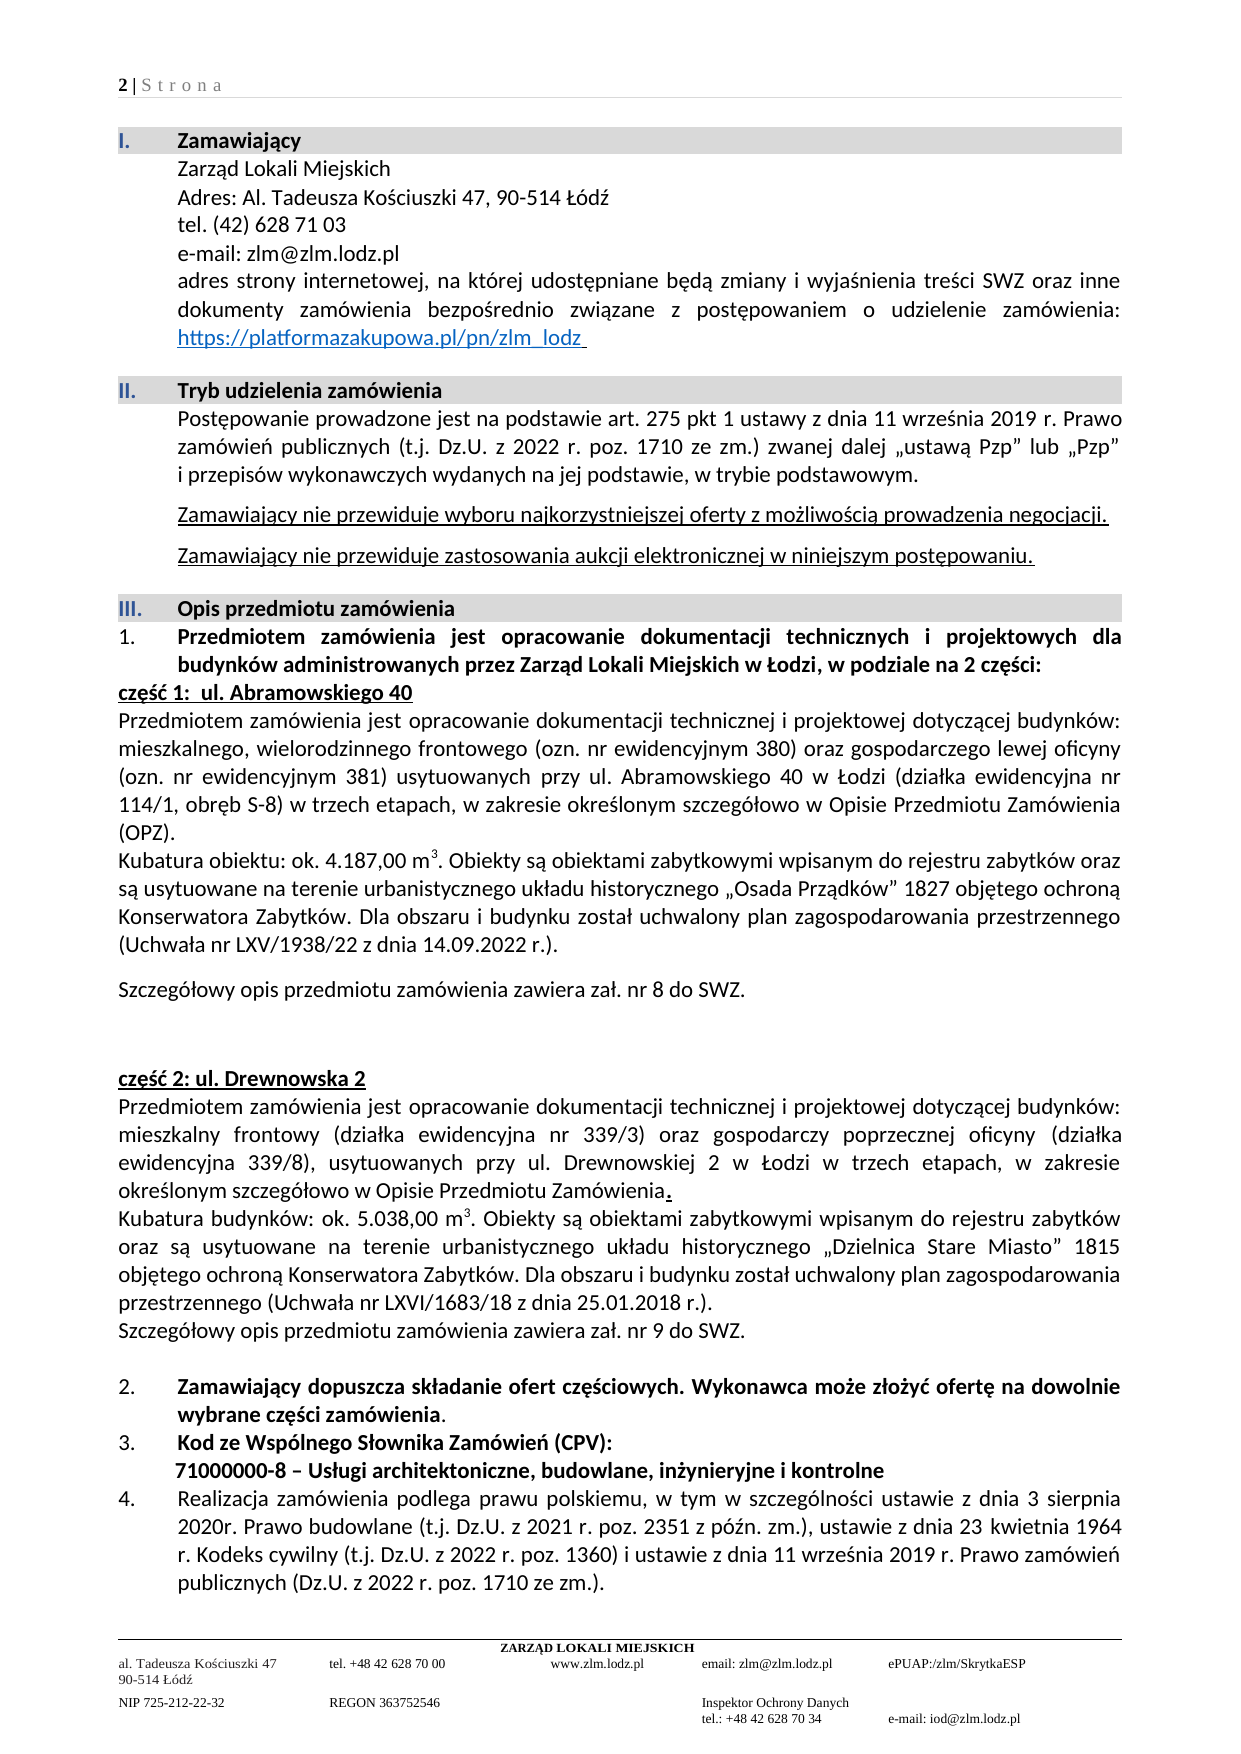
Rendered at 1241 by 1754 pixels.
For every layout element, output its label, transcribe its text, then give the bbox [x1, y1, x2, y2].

list Kod ze Wspólnego Słownika Zamówień (CPV): [118, 1428, 1122, 1456]
list adres strony internetowej, na której udostępniane będą zmiany i wyjaśnienia treści SWZ oraz inne dokumenty zamówienia bezpośrednio związane z postępowaniem o udzielenie zamówienia: https://platformazakupowa.pl/pn/zlm_lodz [177, 267, 1122, 351]
text Zamawiający nie przewiduje wyboru najkorzystniejszej oferty z możliwością prowadzenia negocjacji. [177, 500, 1122, 528]
text Szczegółowy opis przedmiotu zamówienia zawiera zał. nr 8 do SWZ. [118, 975, 1122, 1003]
text Kubatura budynków: ok. 5.038,00 m3. Obiekty są obiektami zabytkowymi wpisanym do rejestru zabytków oraz są usytuowane na terenie urbanistycznego układu historycznego „Dzielnica Stare Miasto” 1815 objętego ochroną Konserwatora Zabytków. Dla obszaru i budynku został uchwalony plan zagospodarowania przestrzennego (Uchwała nr LXVI/1683/18 z dnia 25.01.2018 r.). [118, 1204, 1122, 1316]
list Przedmiotem zamówienia jest opracowanie dokumentacji technicznej i projektowej dotyczącej budynków: mieszkalnego, wielorodzinnego frontowego (ozn. nr ewidencyjnym 380) oraz gospodarczego lewej oficyny (ozn. nr ewidencyjnym 381) usytuowanych przy ul. Abramowskiego 40 w Łodzi (działka ewidencyjna nr 114/1, obręb S-8) w trzech etapach, w zakresie określonym szczegółowo w Opisie Przedmiotu Zamówienia (OPZ). [118, 706, 1122, 846]
text Postępowanie prowadzone jest na podstawie art. 275 pkt 1 ustawy z dnia 11 września 2019 r. Prawo zamówień publicznych (t.j. Dz.U. z 2022 r. poz. 1710 ze zm.) zwanej dalej „ustawą Pzp” lub „Pzp” i przepisów wykonawczych wydanych na jej podstawie, w trybie podstawowym. [177, 404, 1122, 488]
subtitle Tryb udzielenia zamówienia [118, 376, 1122, 404]
text Szczegółowy opis przedmiotu zamówienia zawiera zał. nr 9 do SWZ. [118, 1316, 1122, 1344]
subtitle Zamawiający [118, 127, 1122, 154]
list tel. (42) 628 71 03 [177, 211, 1122, 239]
subtitle Opis przedmiotu zamówienia [118, 594, 1122, 622]
text Kubatura obiektu: ok. 4.187,00 m3. Obiekty są obiektami zabytkowymi wpisanym do rejestru zabytków oraz są usytuowane na terenie urbanistycznego układu historycznego „Osada Prządków” 1827 objętego ochroną Konserwatora Zabytków. Dla obszaru i budynku został uchwalony plan zagospodarowania przestrzennego (Uchwała nr LXV/1938/22 z dnia 14.09.2022 r.). [118, 846, 1122, 958]
list e-mail: zlm@zlm.lodz.pl [177, 239, 1122, 267]
text Przedmiotem zamówienia jest opracowanie dokumentacji technicznej i projektowej dotyczącej budynków: mieszkalny frontowy (działka ewidencyjna nr 339/3) oraz gospodarczy poprzecznej oficyny (działka ewidencyjna 339/8), usytuowanych przy ul. Drewnowskiej 2 w Łodzi w trzech etapach, w zakresie określonym szczegółowo w Opisie Przedmiotu Zamówienia. [118, 1092, 1122, 1204]
list Realizacja zamówienia podlega prawu polskiemu, w tym w szczególności ustawie z dnia 3 sierpnia 2020r. Prawo budowlane (t.j. Dz.U. z 2021 r. poz. 2351 z późn. zm.), ustawie z dnia 23 kwietnia 1964 r. Kodeks cywilny (t.j. Dz.U. z 2022 r. poz. 1360) i ustawie z dnia 11 września 2019 r. Prawo zamówień publicznych (Dz.U. z 2022 r. poz. 1710 ze zm.). [118, 1484, 1122, 1597]
list Przedmiotem zamówienia jest opracowanie dokumentacji technicznych i projektowych dla budynków administrowanych przez Zarząd Lokali Miejskich w Łodzi, w podziale na 2 części: [118, 622, 1122, 678]
list Zarząd Lokali Miejskich [177, 154, 1122, 183]
text Zamawiający nie przewiduje zastosowania aukcji elektronicznej w niniejszym postępowaniu. [177, 541, 1122, 569]
text 71000000-8 – Usługi architektoniczne, budowlane, inżynieryjne i kontrolne [118, 1456, 1122, 1484]
list Zamawiający dopuszcza składanie ofert częściowych. Wykonawca może złożyć ofertę na dowolnie wybrane części zamówienia. [118, 1372, 1122, 1428]
list Adres: Al. Tadeusza Kościuszki 47, 90-514 Łódź [177, 183, 1122, 211]
text część 1: ul. Abramowskiego 40 [118, 678, 1122, 706]
text część 2: ul. Drewnowska 2 [118, 1064, 1122, 1092]
